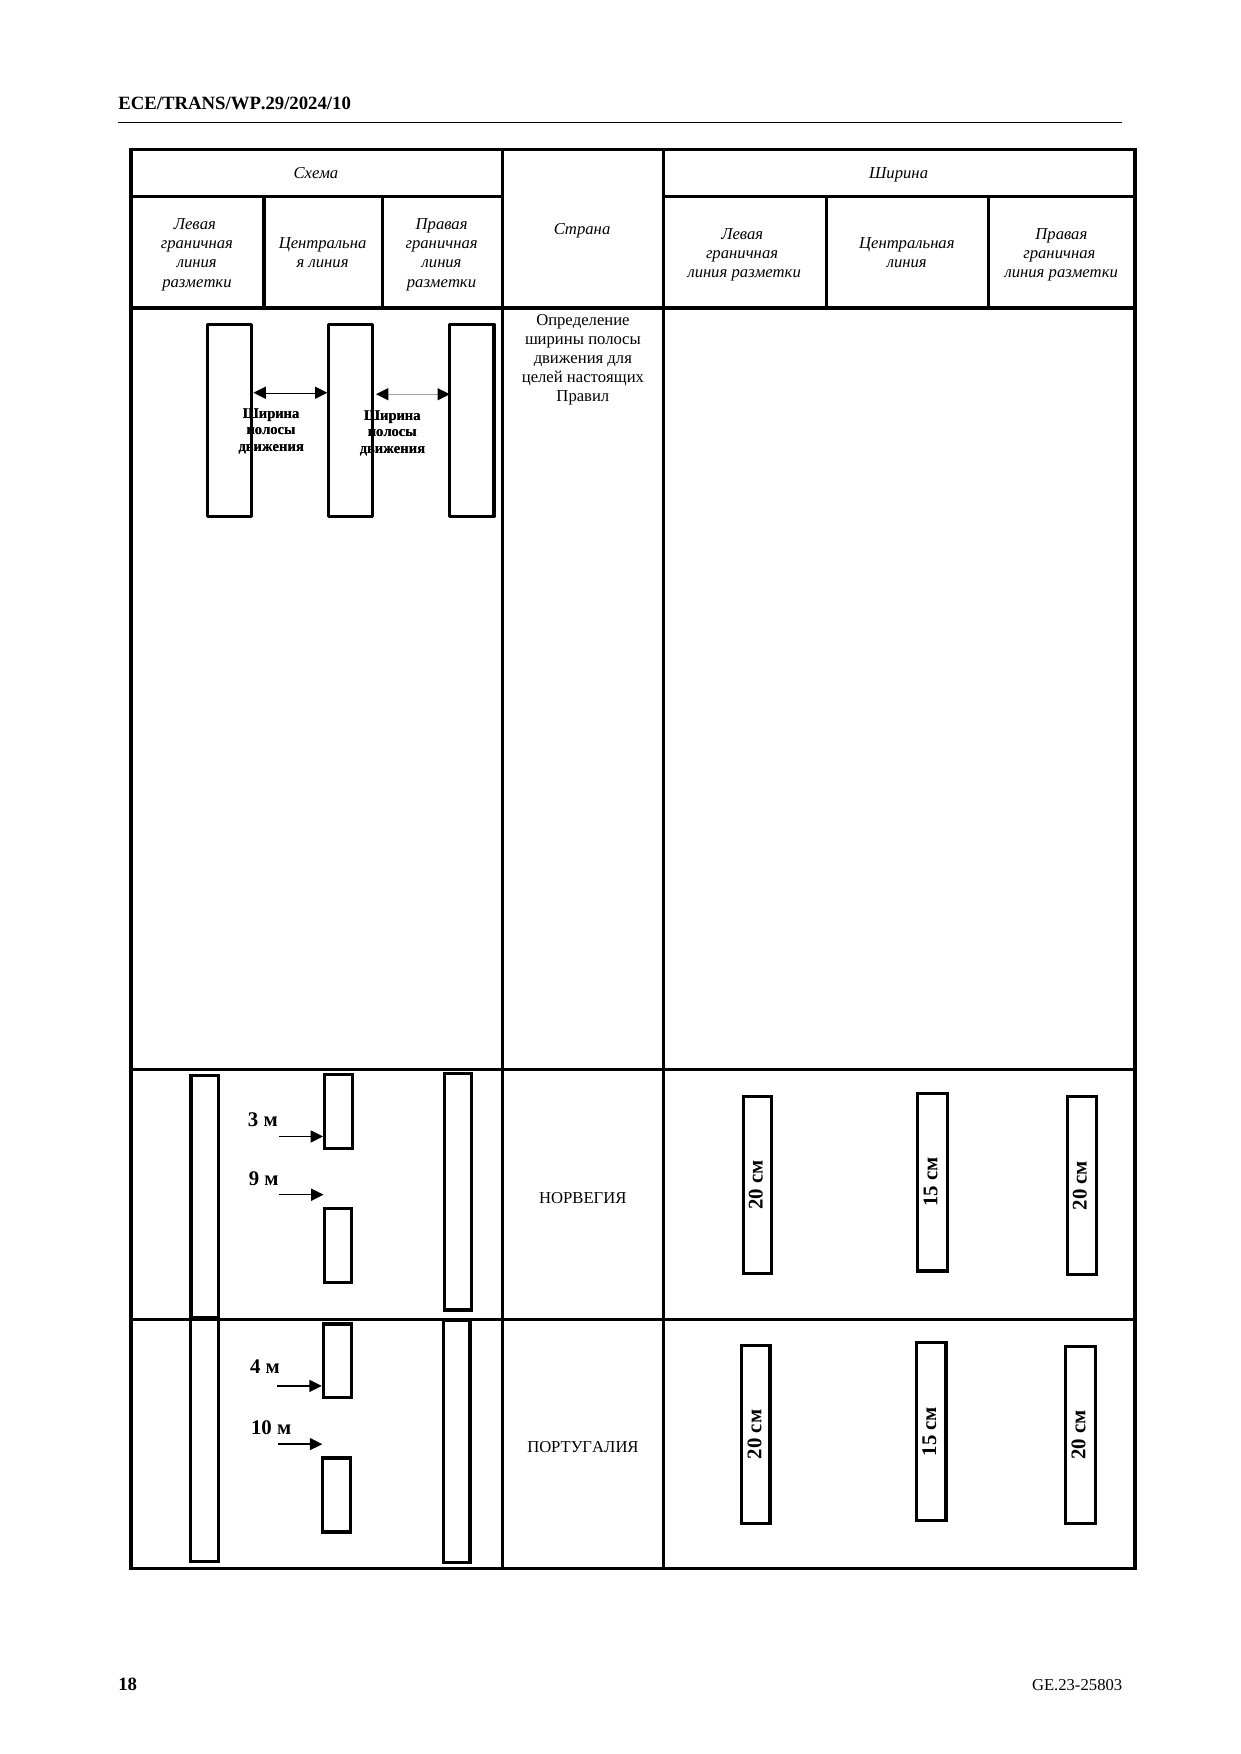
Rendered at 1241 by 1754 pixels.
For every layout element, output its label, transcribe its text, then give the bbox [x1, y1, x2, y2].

table_header Схема [133, 151, 501, 195]
table_cell [133, 1321, 501, 1567]
table_cell Правая граничная линия разметки [384, 198, 501, 306]
table_header Страна [504, 151, 662, 306]
table_cell Правая граничная линия разметки [990, 198, 1133, 306]
table_header Ширина [665, 151, 1133, 195]
table_cell Определение ширины полосы движения для целей настоящих Правил [504, 310, 662, 1068]
table_cell [665, 1071, 1133, 1317]
table_cell Левая граничная линия разметки [133, 198, 262, 306]
table_cell [133, 1071, 501, 1317]
table_cell [665, 310, 1133, 1068]
table_cell НОРВЕГИЯ [504, 1071, 662, 1317]
table_cell ПОРТУГАЛИЯ [504, 1321, 662, 1567]
table_cell Левая граничная линия разметки [665, 198, 825, 306]
table_cell Центральная линия [828, 198, 987, 306]
table_cell [133, 310, 501, 1068]
table_cell [665, 1321, 1133, 1567]
table_cell Центральная линия [266, 198, 381, 306]
